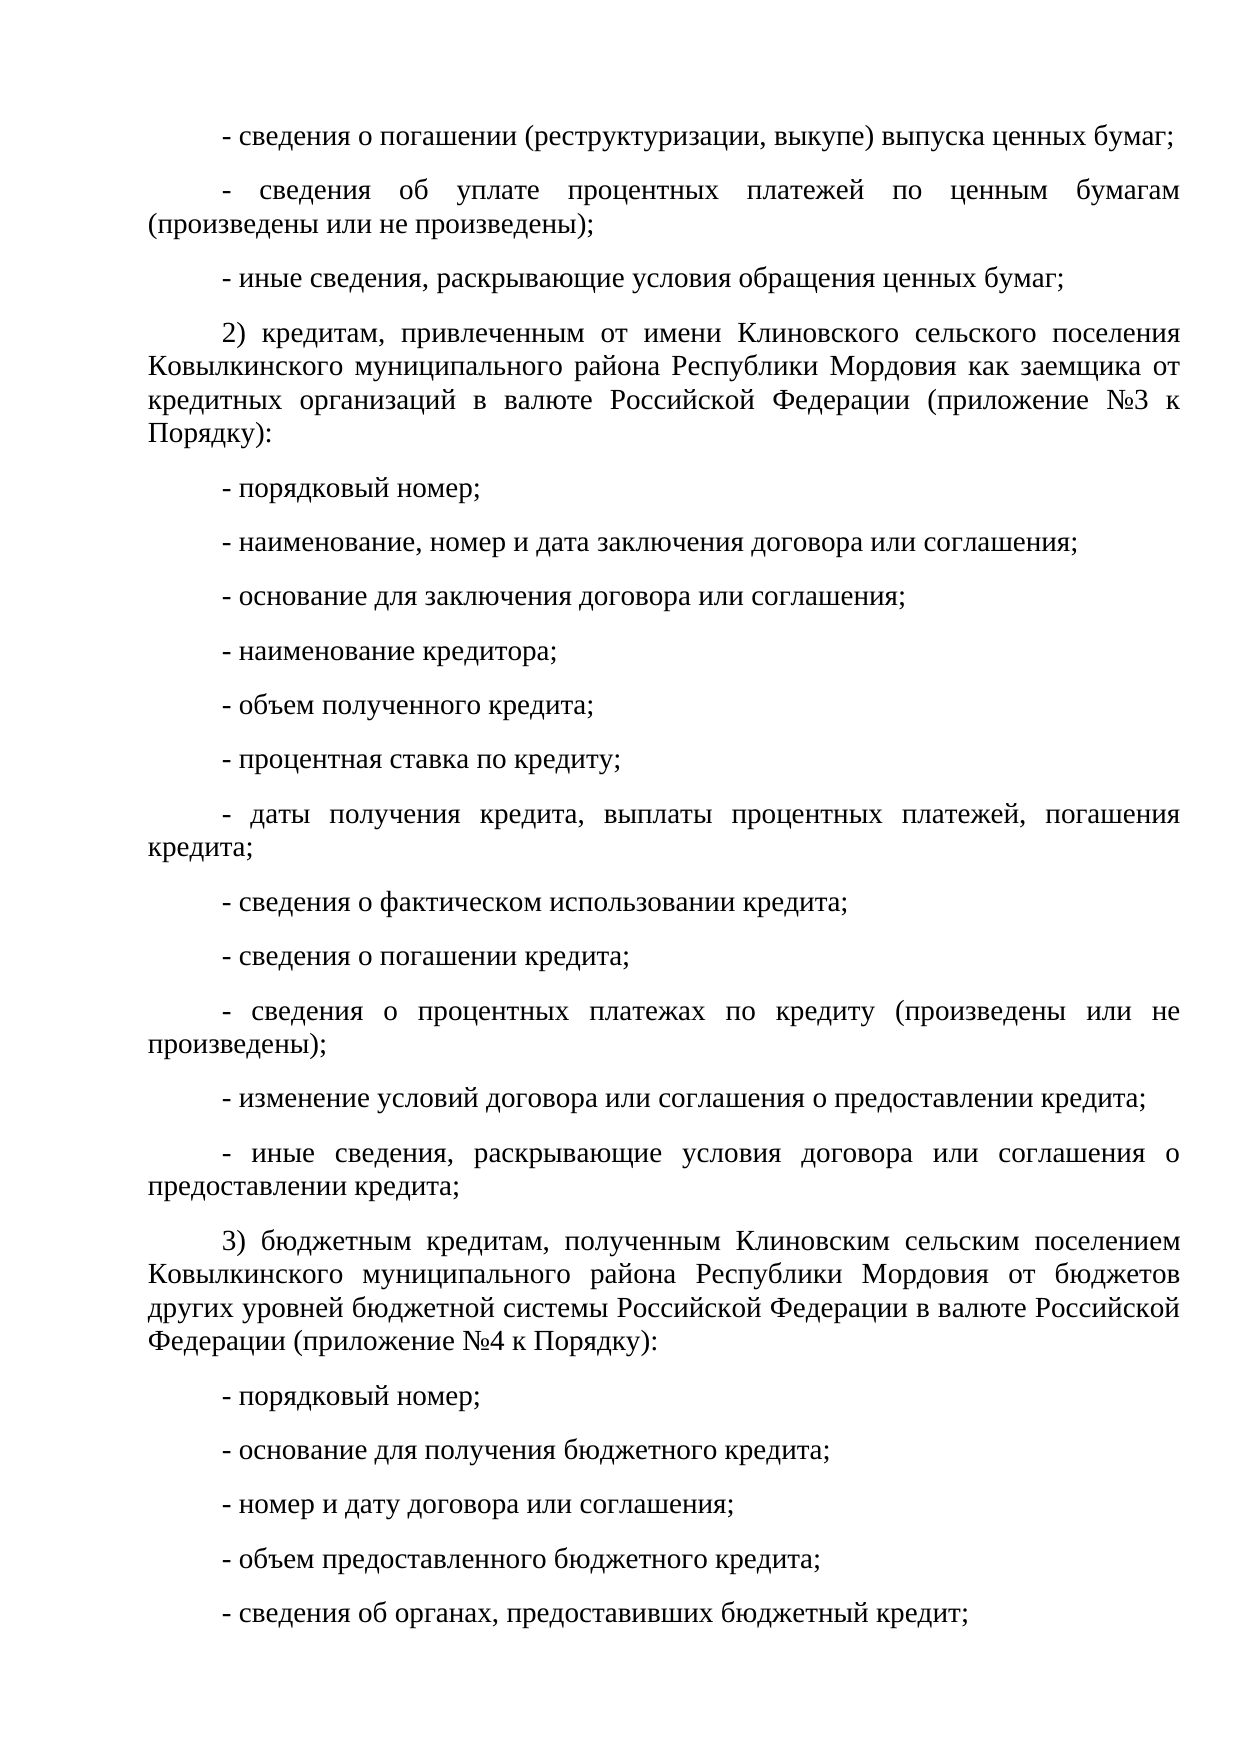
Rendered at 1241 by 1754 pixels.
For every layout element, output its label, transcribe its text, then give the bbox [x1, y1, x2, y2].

text - сведения о погашении кредита; [148, 938, 1181, 972]
text - иные сведения, раскрывающие условия договора или соглашения о предоставлении кредита; [148, 1135, 1181, 1202]
text - порядковый номер; [148, 1378, 1181, 1411]
text 2) кредитам, привлеченным от имени Клиновского сельского поселения Ковылкинского муниципального района Республики Мордовия как заемщика от кредитных организаций в валюте Российской Федерации (приложение №3 к Порядку): [148, 315, 1181, 449]
text - процентная ставка по кредиту; [148, 742, 1181, 775]
text - иные сведения, раскрывающие условия обращения ценных бумаг; [148, 260, 1181, 294]
text - сведения о процентных платежах по кредиту (произведены или не произведены); [148, 993, 1181, 1060]
text - порядковый номер; [148, 470, 1181, 503]
text - наименование кредитора; [148, 633, 1181, 666]
text - объем полученного кредита; [148, 687, 1181, 721]
text - сведения о фактическом использовании кредита; [148, 884, 1181, 917]
text - основание для получения бюджетного кредита; [148, 1432, 1181, 1466]
text - сведения об уплате процентных платежей по ценным бумагам (произведены или не произведены); [148, 172, 1181, 239]
text - изменение условий договора или соглашения о предоставлении кредита; [148, 1081, 1181, 1114]
text - даты получения кредита, выплаты процентных платежей, погашения кредита; [148, 796, 1181, 863]
text - сведения о погашении (реструктуризации, выкупе) выпуска ценных бумаг; [148, 118, 1181, 152]
text - наименование, номер и дата заключения договора или соглашения; [148, 524, 1181, 558]
text - сведения об органах, предоставивших бюджетный кредит; [148, 1595, 1181, 1629]
text - номер и дату договора или соглашения; [148, 1487, 1181, 1520]
text - объем предоставленного бюджетного кредита; [148, 1541, 1181, 1574]
text 3) бюджетным кредитам, полученным Клиновским сельским поселением Ковылкинского муниципального района Республики Мордовия от бюджетов других уровней бюджетной системы Российской Федерации в валюте Российской Федерации (приложение №4 к Порядку): [148, 1223, 1181, 1357]
text - основание для заключения договора или соглашения; [148, 578, 1181, 612]
